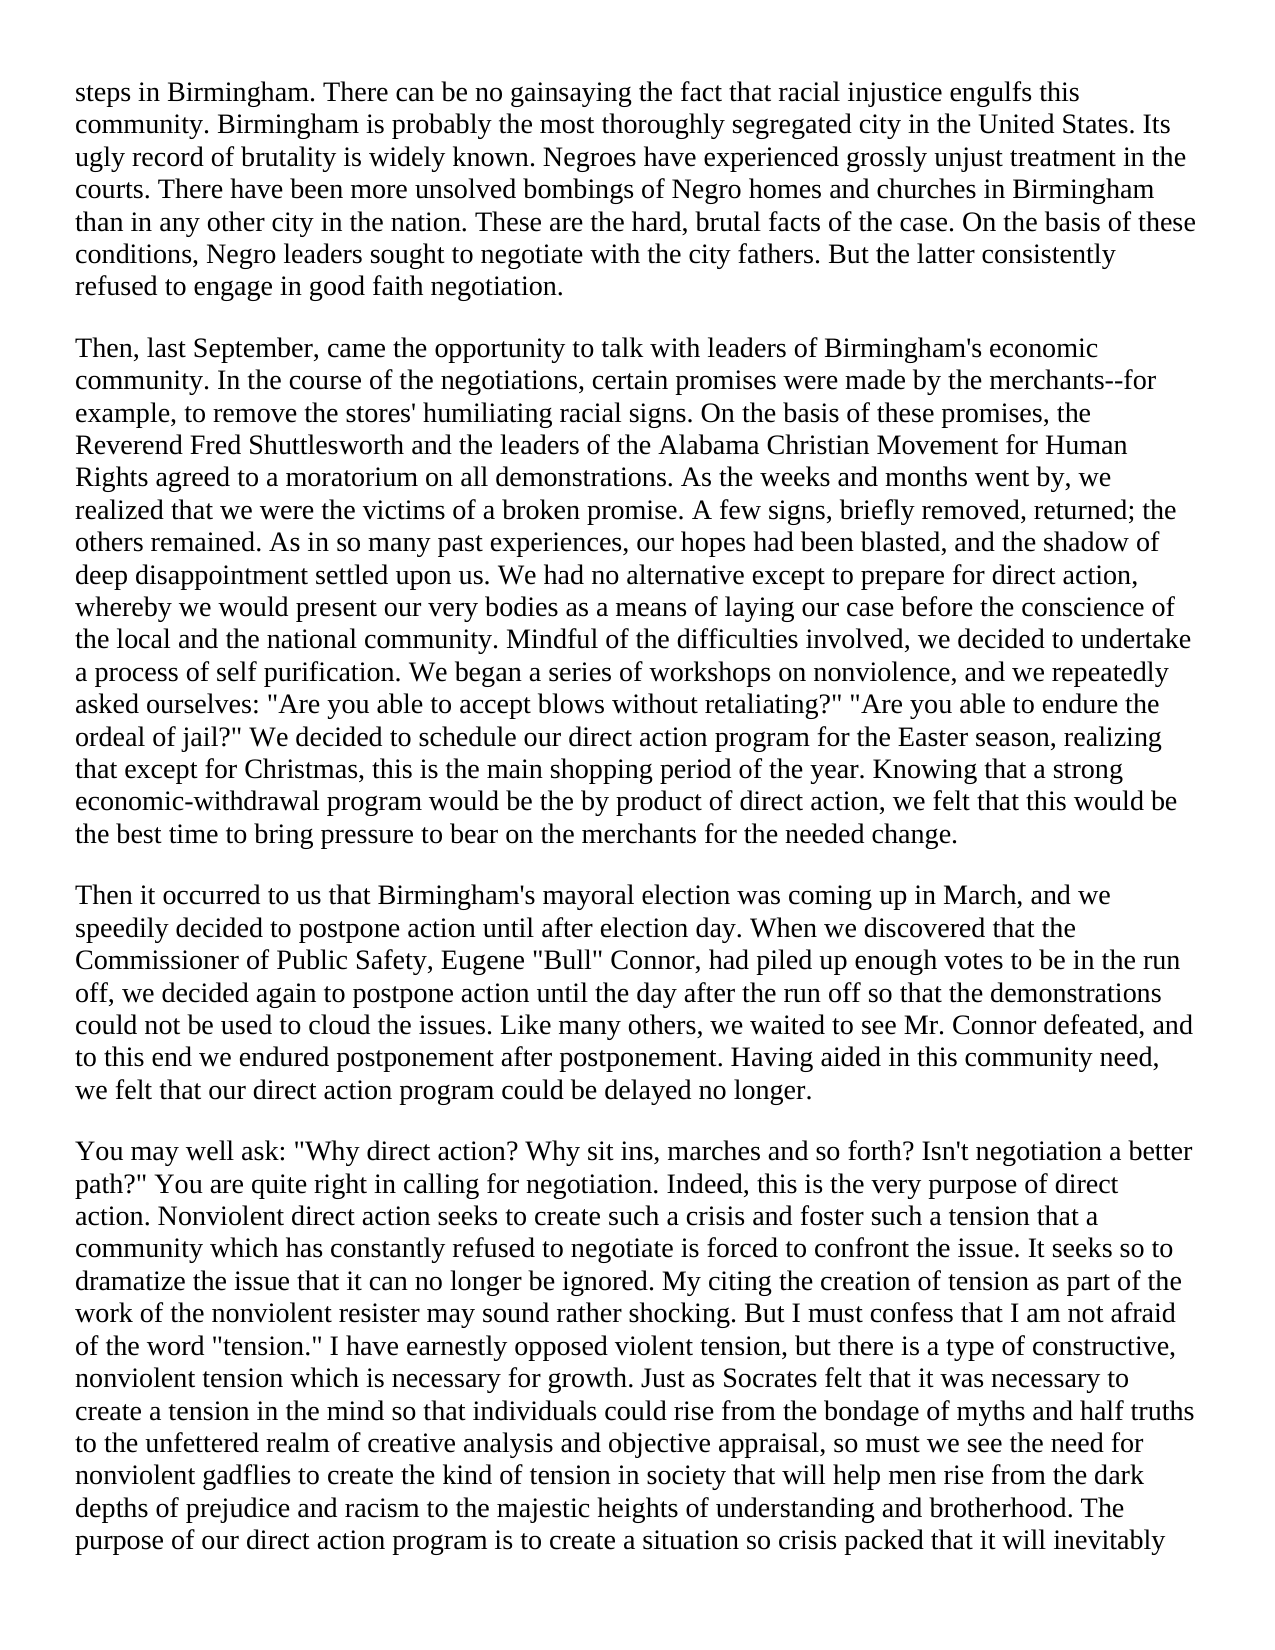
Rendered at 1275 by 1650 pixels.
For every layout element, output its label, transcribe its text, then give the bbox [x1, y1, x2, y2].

text Then it occurred to us that Birmingham's mayoral election was coming up in March, and we speedily decided to postpone action until after election day. When we discovered that the Commissioner of Public Safety, Eugene "Bull" Connor, had piled up enough votes to be in the run off, we decided again to postpone action until the day after the run off so that the demonstrations could not be used to cloud the issues. Like many others, we waited to see Mr. Connor defeated, and to this end we endured postponement after postponement. Having aided in this community need, we felt that our direct action program could be delayed no longer. [75, 878, 1200, 1105]
text Then, last September, came the opportunity to talk with leaders of Birmingham's economic community. In the course of the negotiations, certain promises were made by the merchants--for example, to remove the stores' humiliating racial signs. On the basis of these promises, the Reverend Fred Shuttlesworth and the leaders of the Alabama Christian Movement for Human Rights agreed to a moratorium on all demonstrations. As the weeks and months went by, we realized that we were the victims of a broken promise. A few signs, briefly removed, returned; the others remained. As in so many past experiences, our hopes had been blasted, and the shadow of deep disappointment settled upon us. We had no alternative except to prepare for direct action, whereby we would present our very bodies as a means of laying our case before the conscience of the local and the national community. Mindful of the difficulties involved, we decided to undertake a process of self purification. We began a series of workshops on nonviolence, and we repeatedly asked ourselves: "Are you able to accept blows without retaliating?" "Are you able to endure the ordeal of jail?" We decided to schedule our direct action program for the Easter season, realizing that except for Christmas, this is the main shopping period of the year. Knowing that a strong economic-withdrawal program would be the by product of direct action, we felt that this would be the best time to bring pressure to bear on the merchants for the needed change. [75, 331, 1200, 849]
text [75, 75, 1200, 302]
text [75, 1134, 1200, 1556]
